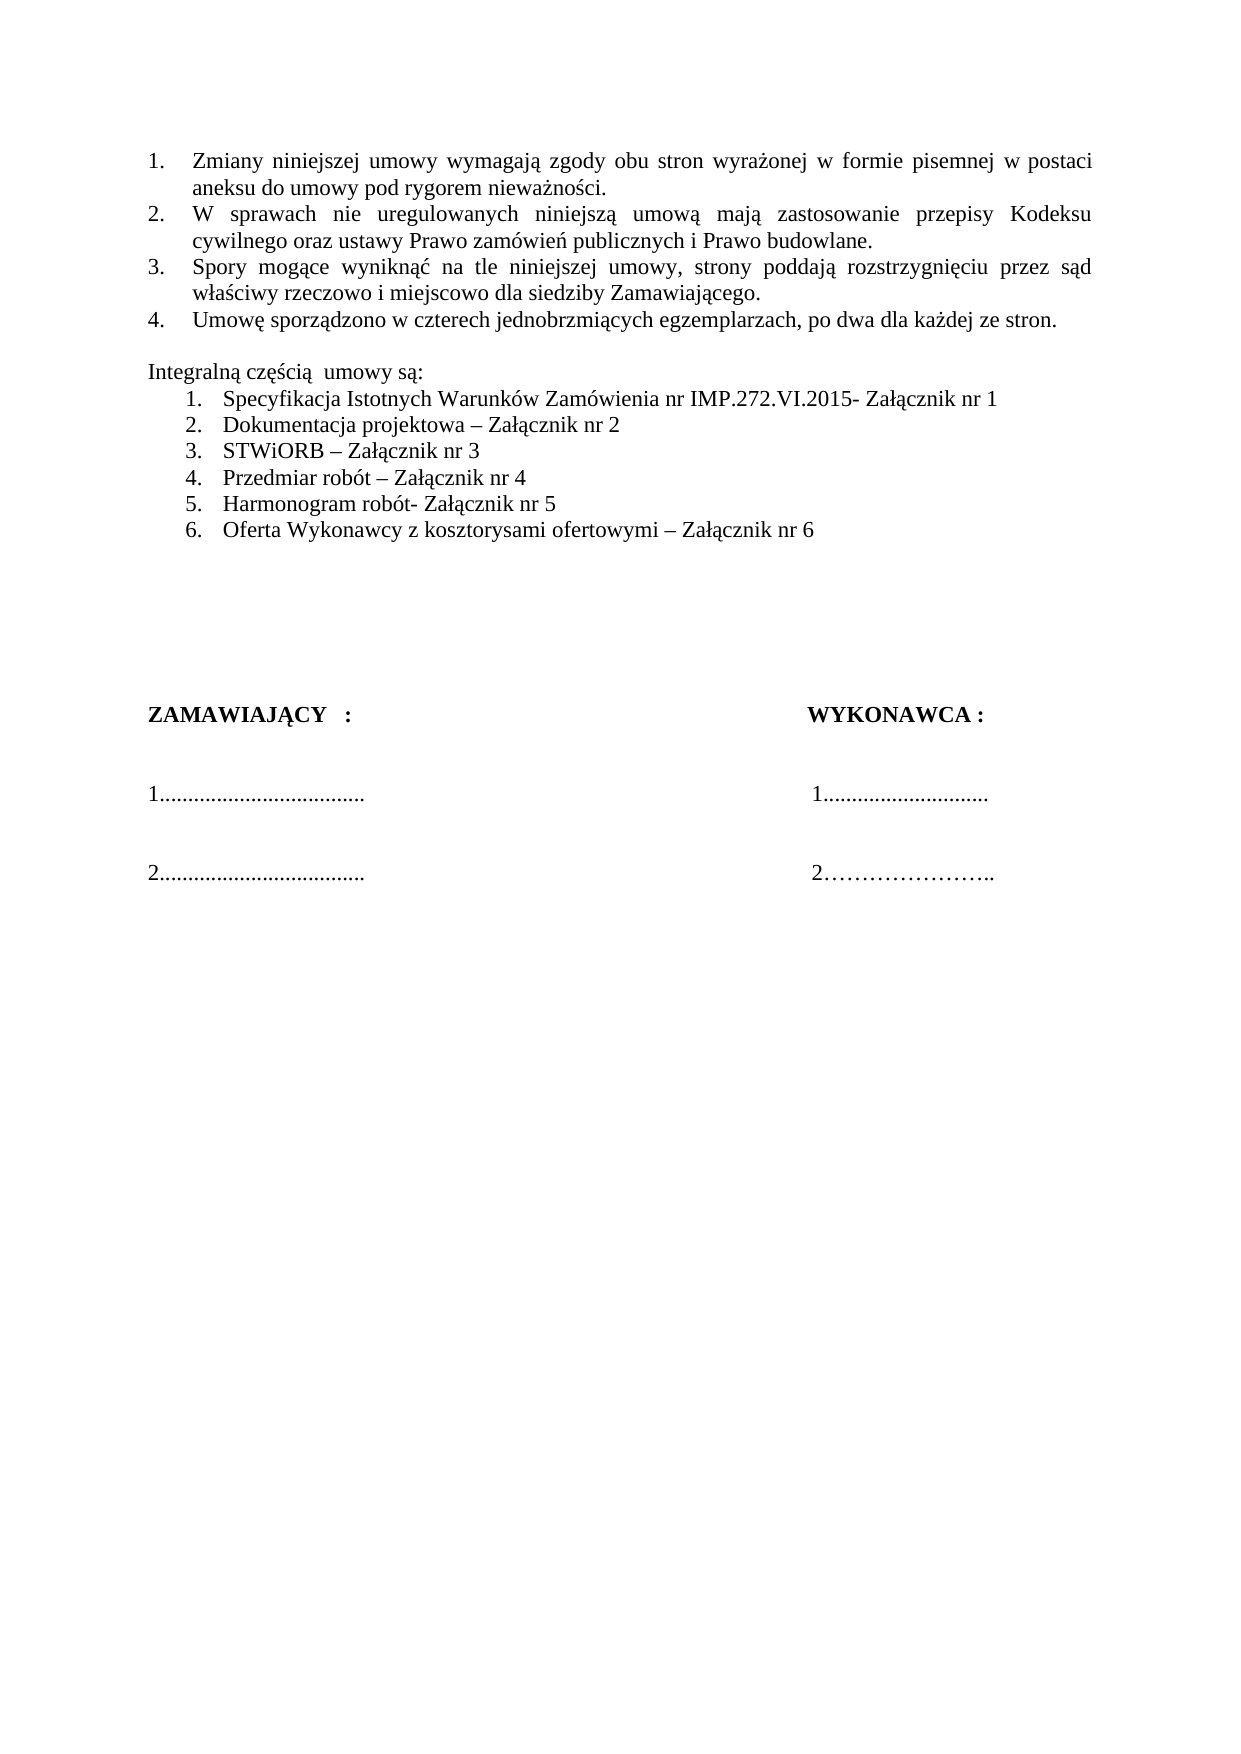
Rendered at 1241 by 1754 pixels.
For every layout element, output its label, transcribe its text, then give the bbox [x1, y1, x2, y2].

list Dokumentacja projektowa – Załącznik nr 2 [185, 411, 1093, 437]
list Spory mogące wyniknąć na tle niniejszej umowy, strony poddają rozstrzygnięciu przez sąd właściwy rzeczowo i miejscowo dla siedziby Zamawiającego. [148, 253, 1093, 306]
list Harmonogram robót- Załącznik nr 5 [185, 490, 1093, 517]
list Umowę sporządzono w czterech jednobrzmiących egzemplarzach, po dwa dla każdej ze stron. [148, 306, 1093, 332]
text 2.................................... 2………………….. [148, 859, 1093, 886]
text ZAMAWIAJĄCY : WYKONAWCA : [148, 701, 1093, 727]
text Integralną częścią umowy są: [148, 358, 1093, 385]
list W sprawach nie uregulowanych niniejszą umową mają zastosowanie przepisy Kodeksu cywilnego oraz ustawy Prawo zamówień publicznych i Prawo budowlane. [148, 200, 1093, 253]
list Oferta Wykonawcy z kosztorysami ofertowymi – Załącznik nr 6 [185, 517, 1093, 543]
text 1.................................... 1............................. [148, 780, 1093, 806]
list Specyfikacja Istotnych Warunków Zamówienia nr IMP.272.VI.2015- Załącznik nr 1 [185, 385, 1093, 411]
list STWiORB – Załącznik nr 3 [185, 437, 1093, 464]
list Przedmiar robót – Załącznik nr 4 [185, 464, 1093, 490]
list Zmiany niniejszej umowy wymagają zgody obu stron wyrażonej w formie pisemnej w postaci aneksu do umowy pod rygorem nieważności. [148, 148, 1093, 200]
